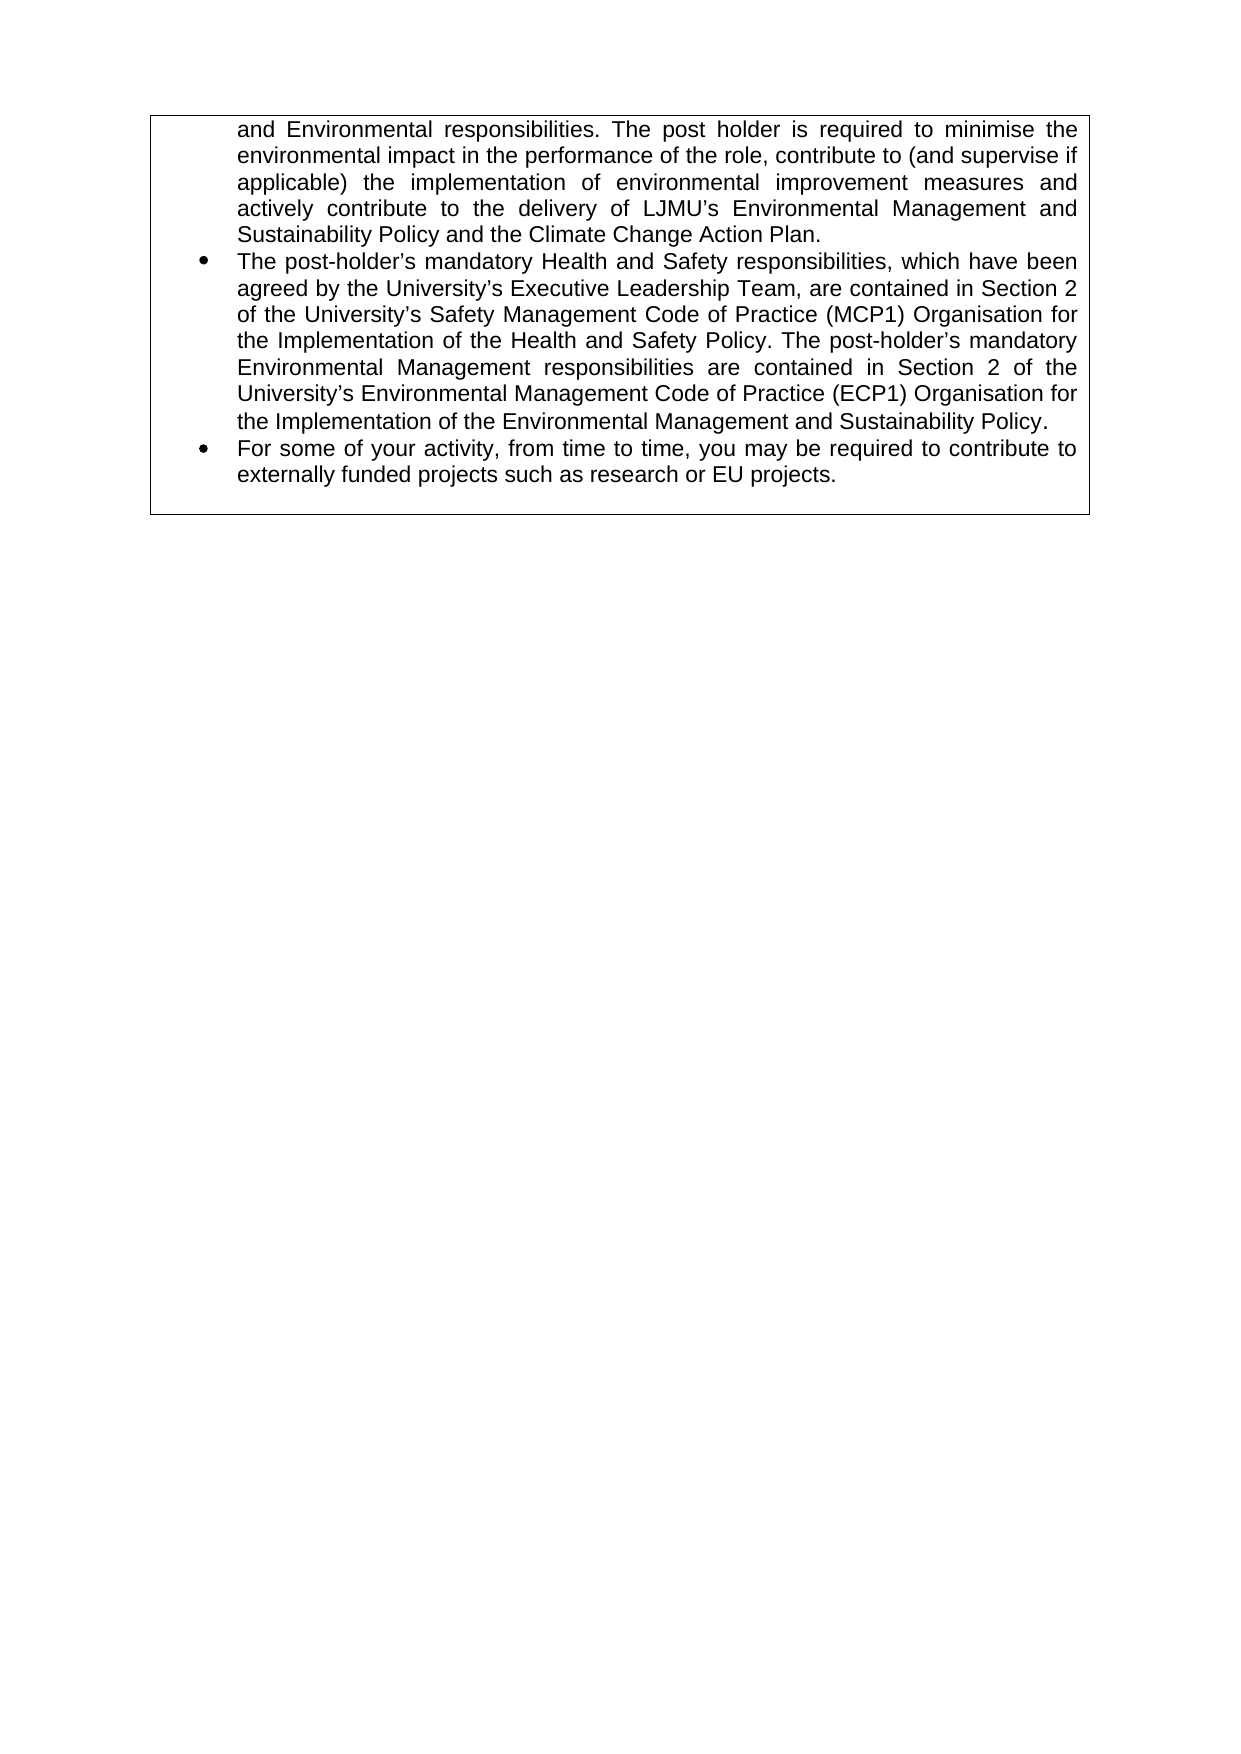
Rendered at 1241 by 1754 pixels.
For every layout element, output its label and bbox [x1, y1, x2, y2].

table_cell [151, 116, 1089, 514]
